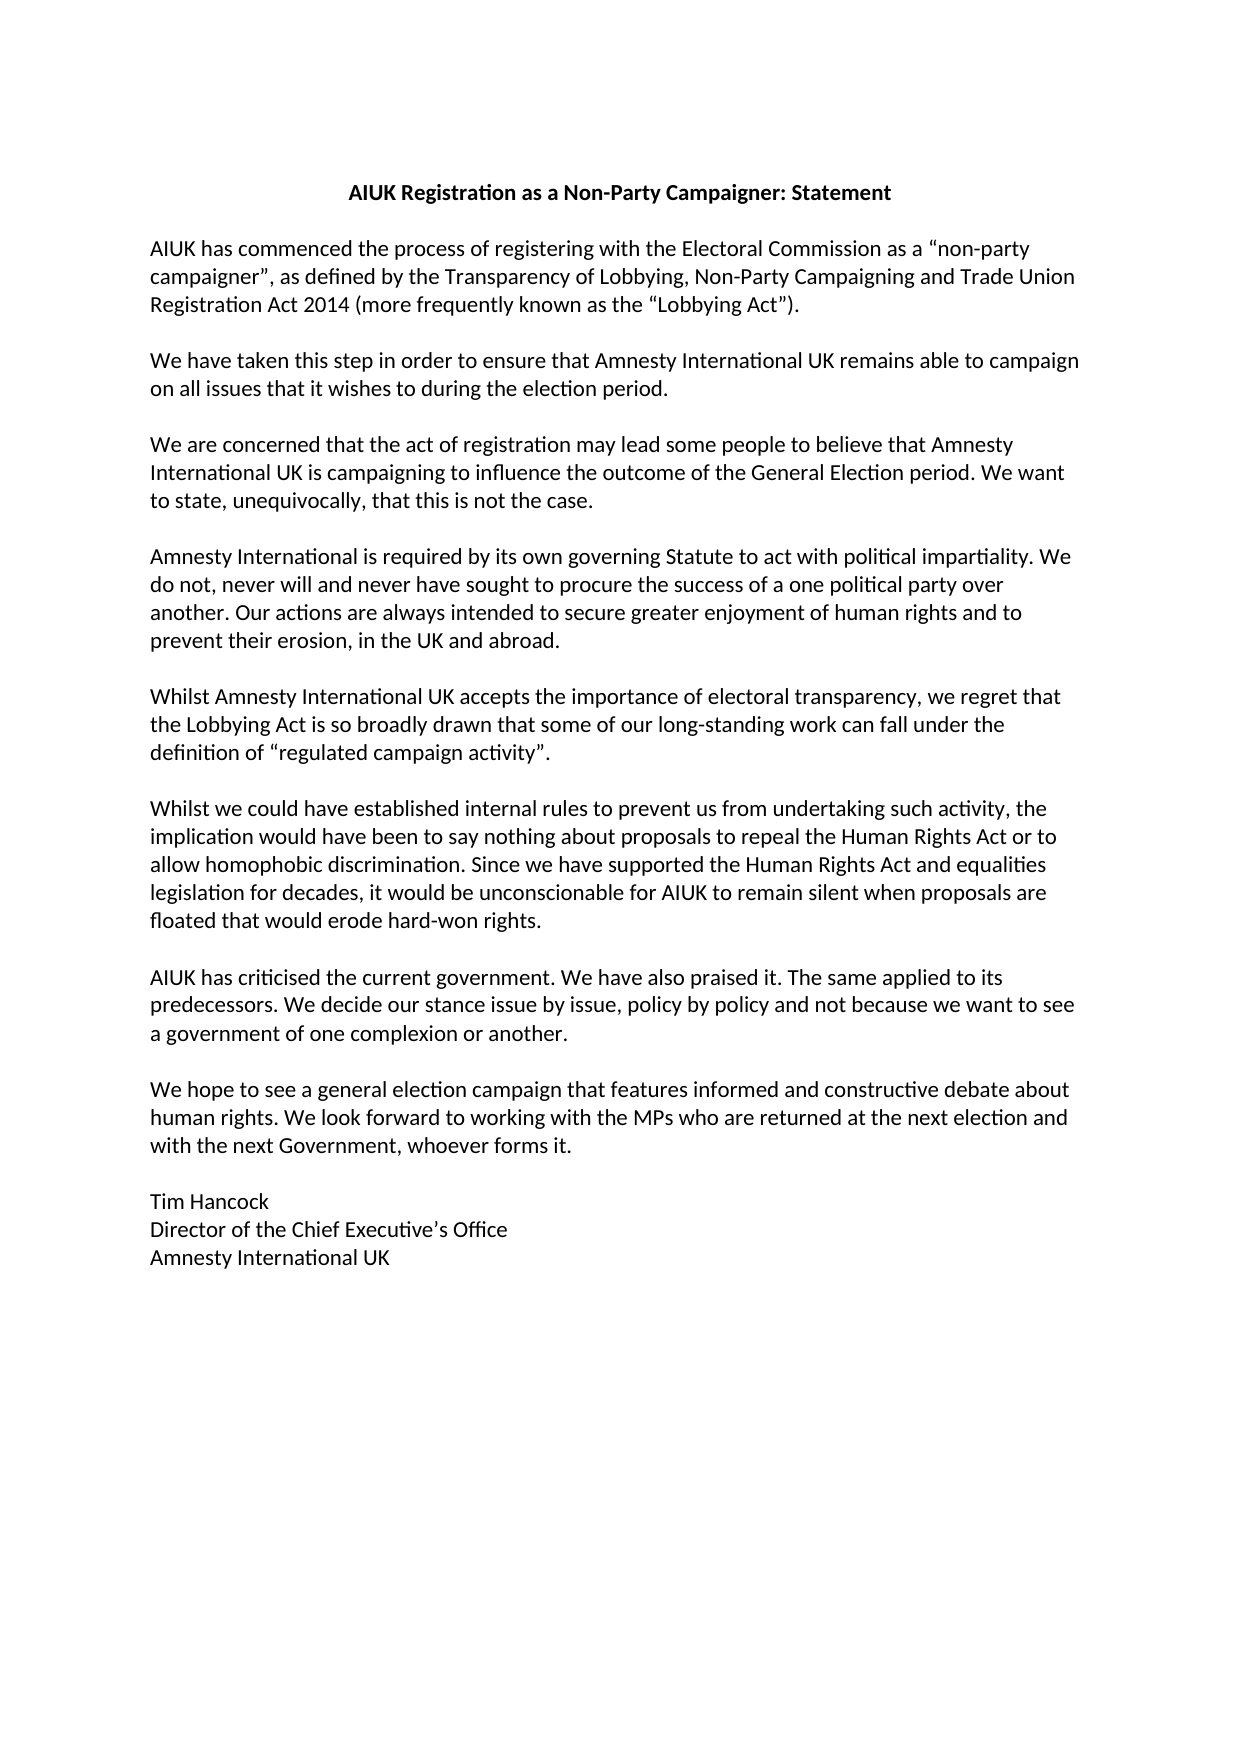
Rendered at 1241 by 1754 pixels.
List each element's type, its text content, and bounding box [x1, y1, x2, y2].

text AIUK has criticised the current government. We have also praised it. The same applied to its predecessors. We decide our stance issue by issue, policy by policy and not because we want to see a government of one complexion or another. [150, 963, 1090, 1047]
text We have taken this step in order to ensure that Amnesty International UK remains able to campaign on all issues that it wishes to during the election period. [150, 346, 1090, 402]
text Whilst Amnesty International UK accepts the importance of electoral transparency, we regret that the Lobbying Act is so broadly drawn that some of our long-standing work can fall under the definition of “regulated campaign activity”. [150, 682, 1090, 766]
text Amnesty International is required by its own governing Statute to act with political impartiality. We do not, never will and never have sought to procure the success of a one political party over another. Our actions are always intended to secure greater enjoyment of human rights and to prevent their erosion, in the UK and abroad. [150, 542, 1090, 654]
text We hope to see a general election campaign that features informed and constructive debate about human rights. We look forward to working with the MPs who are returned at the next election and with the next Government, whoever forms it. [150, 1075, 1090, 1159]
text We are concerned that the act of registration may lead some people to believe that Amnesty International UK is campaigning to influence the outcome of the General Election period. We want to state, unequivocally, that this is not the case. [150, 430, 1090, 514]
text AIUK Registration as a Non-Party Campaigner: Statement [150, 178, 1090, 206]
text Director of the Chief Executive’s Office [150, 1215, 1090, 1243]
text Whilst we could have established internal rules to prevent us from undertaking such activity, the implication would have been to say nothing about proposals to repeal the Human Rights Act or to allow homophobic discrimination. Since we have supported the Human Rights Act and equalities legislation for decades, it would be unconscionable for AIUK to remain silent when proposals are floated that would erode hard-won rights. [150, 794, 1090, 934]
text Tim Hancock [150, 1187, 1090, 1215]
text AIUK has commenced the process of registering with the Electoral Commission as a “non-party campaigner”, as defined by the Transparency of Lobbying, Non-Party Campaigning and Trade Union Registration Act 2014 (more frequently known as the “Lobbying Act”). [150, 234, 1090, 318]
text Amnesty International UK [150, 1243, 1090, 1271]
